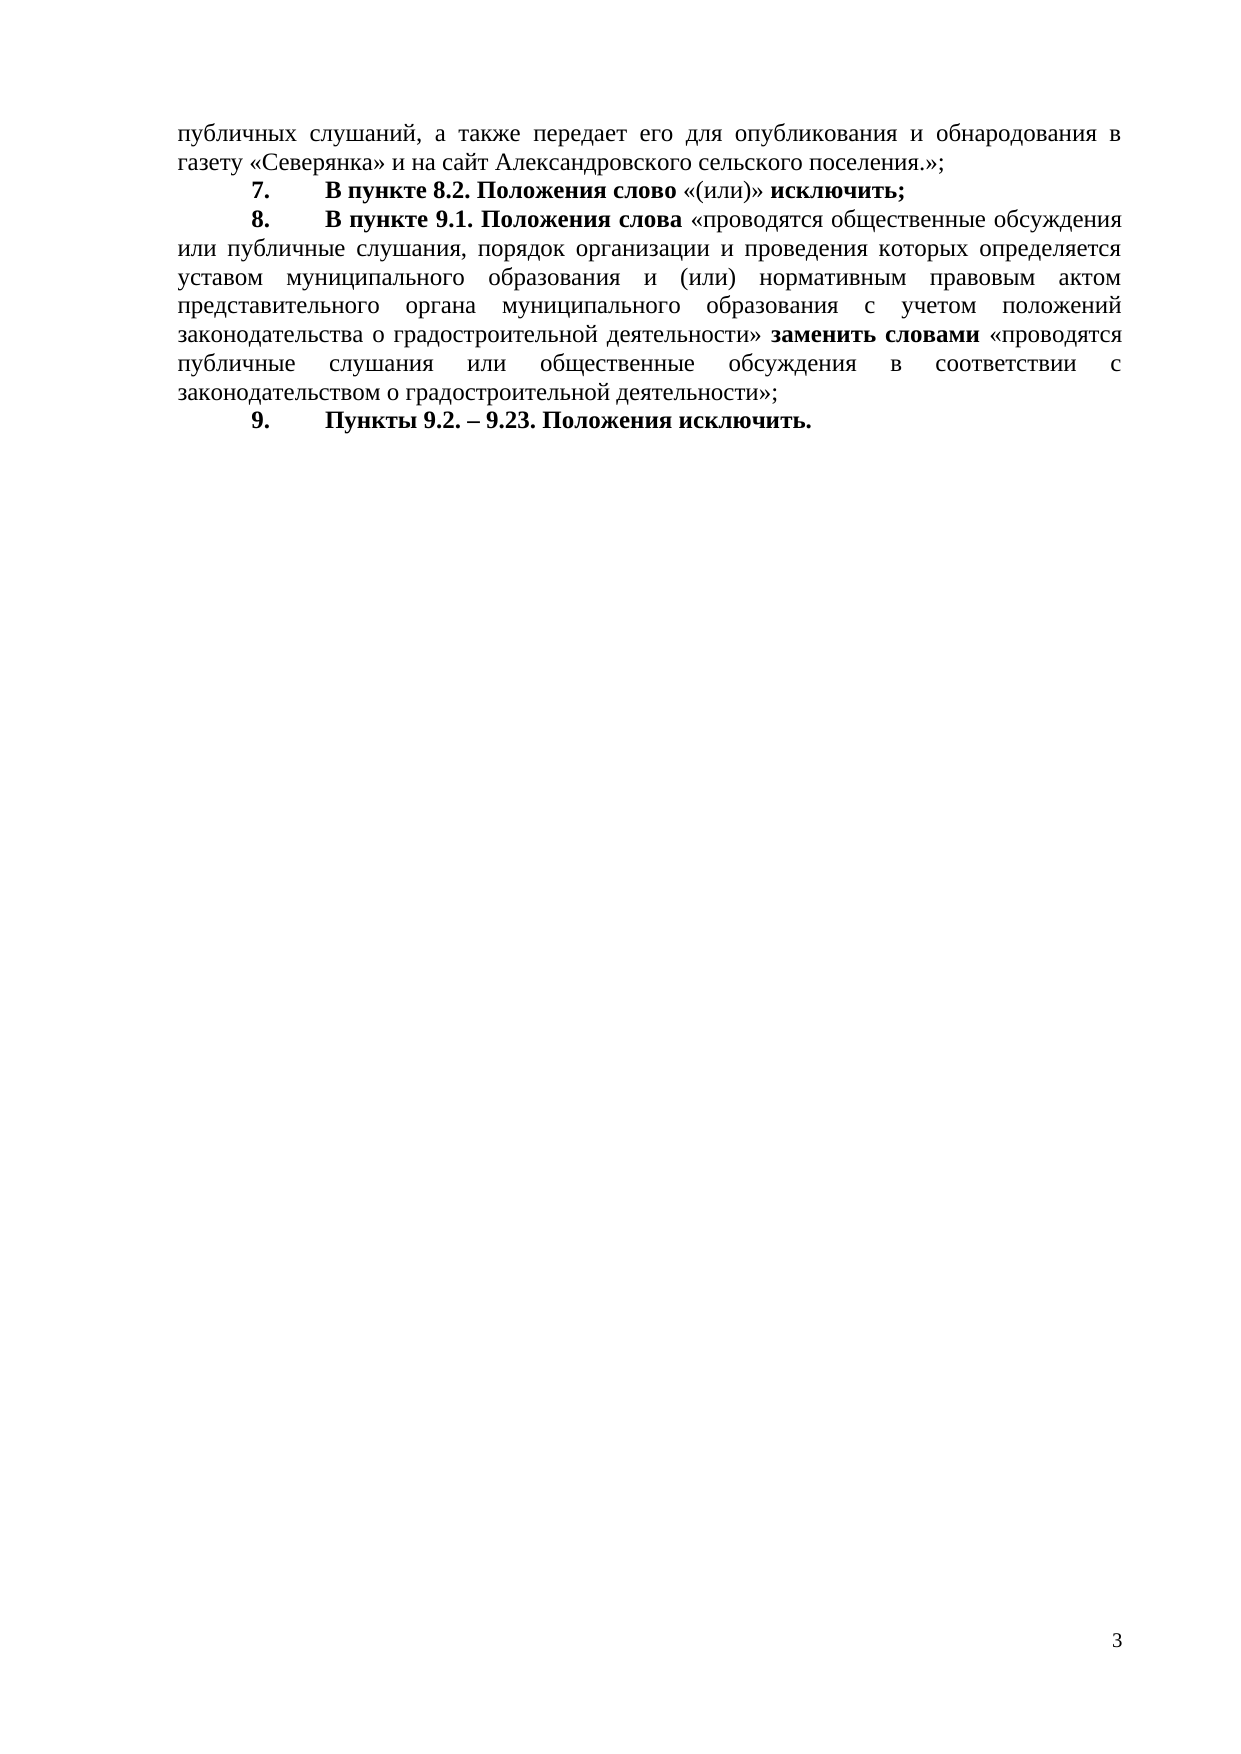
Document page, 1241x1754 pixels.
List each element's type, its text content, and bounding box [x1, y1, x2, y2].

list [177, 118, 1122, 176]
list В пункте 9.1. Положения слова «проводятся общественные обсуждения или публичные слушания, порядок организации и проведения которых определяется уставом муниципального образования и (или) нормативным правовым актом представительного органа муниципального образования с учетом положений законодательства о градостроительной деятельности» заменить словами «проводятся публичные слушания или общественные обсуждения в соответствии с законодательством о градостроительной деятельности»; [177, 204, 1122, 406]
list В пункте 8.2. Положения слово «(или)» исключить; [177, 176, 1122, 204]
list Пункты 9.2. – 9.23. Положения исключить. [177, 406, 1122, 434]
